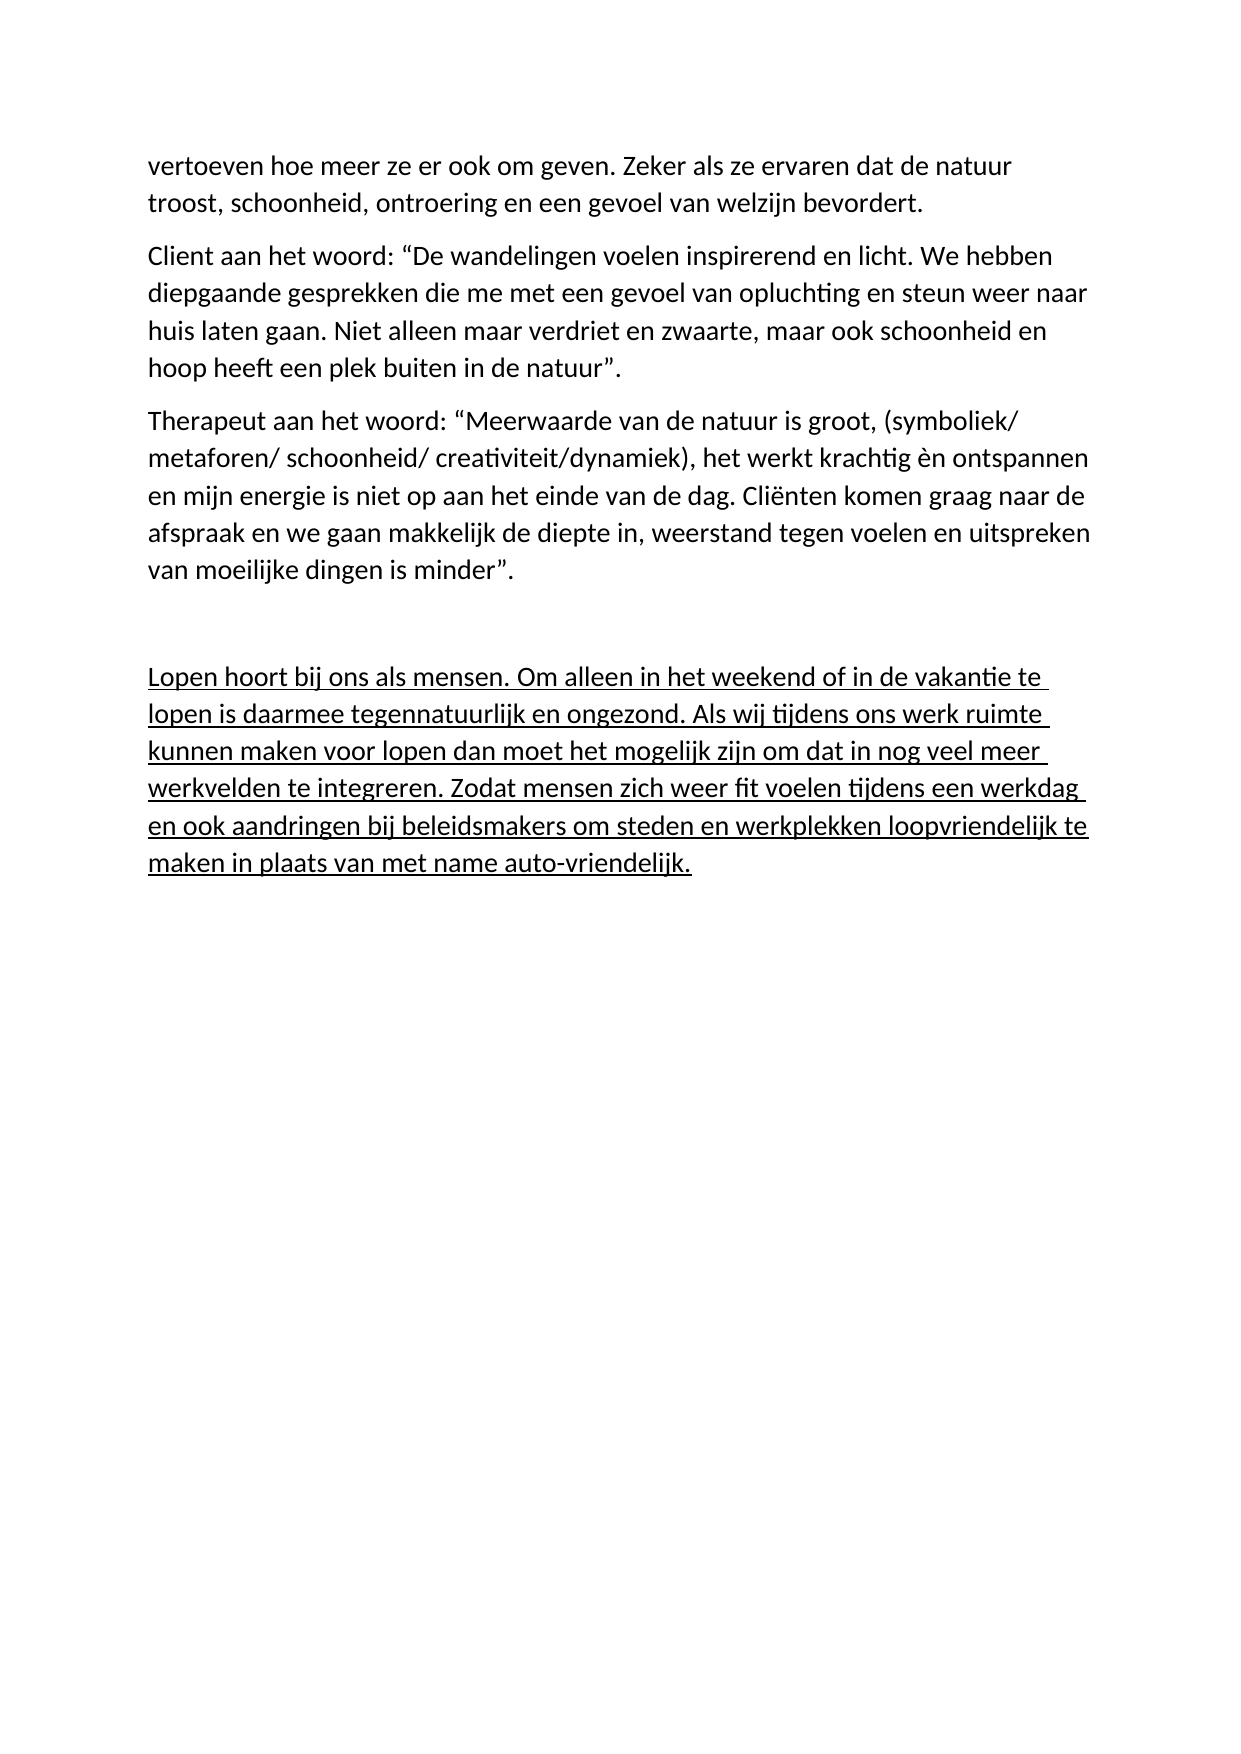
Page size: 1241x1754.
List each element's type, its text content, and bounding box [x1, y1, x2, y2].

text Lopen hoort bij ons als mensen. Om alleen in het weekend of in de vakantie te lopen is daarmee tegennatuurlijk en ongezond. Als wij tijdens ons werk ruimte kunnen maken voor lopen dan moet het mogelijk zijn om dat in nog veel meer werkvelden te integreren. Zodat mensen zich weer fit voelen tijdens een werkdag en ook aandringen bij beleidsmakers om steden en werkplekken loopvriendelijk te maken in plaats van met name auto-vriendelijk. [148, 659, 1093, 879]
text Client aan het woord: “De wandelingen voelen inspirerend en licht. We hebben diepgaande gesprekken die me met een gevoel van opluchting en steun weer naar huis laten gaan. Niet alleen maar verdriet en zwaarte, maar ook schoonheid en hoop heeft een plek buiten in de natuur”. [148, 238, 1093, 384]
text Therapeut aan het woord: “Meerwaarde van de natuur is groot, (symboliek/ metaforen/ schoonheid/ creativiteit/dynamiek), het werkt krachtig èn ontspannen en mijn energie is niet op aan het einde van de dag. Cliënten komen graag naar de afspraak en we gaan makkelijk de diepte in, weerstand tegen voelen en uitspreken van moeilijke dingen is minder”. [148, 403, 1093, 586]
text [148, 148, 1093, 219]
